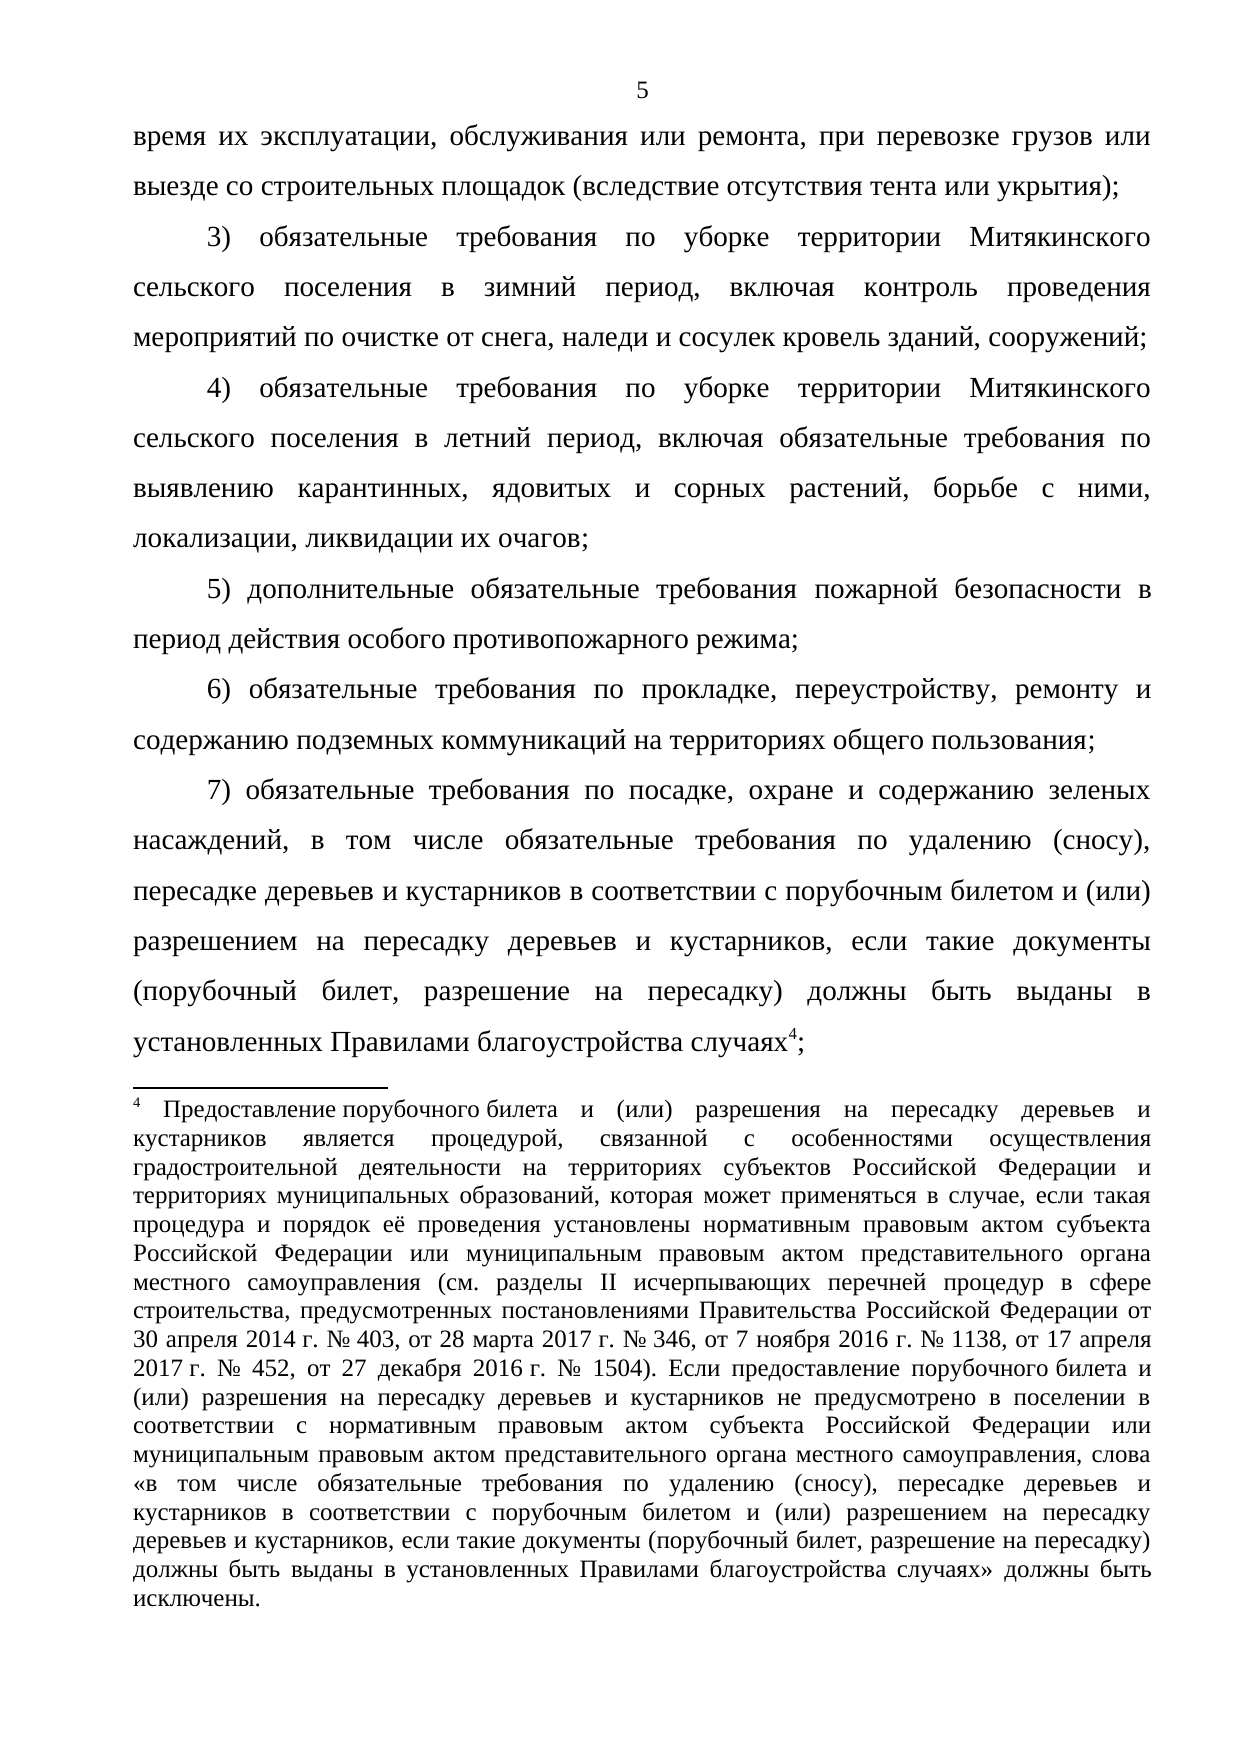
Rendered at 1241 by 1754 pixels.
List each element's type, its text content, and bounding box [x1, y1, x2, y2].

text 4) обязательные требования по уборке территории Митякинского сельского поселения в летний период, включая обязательные требования по выявлению карантинных, ядовитых и сорных растений, борьбе с ними, локализации, ликвидации их очагов; [133, 370, 1152, 554]
text 6) обязательные требования по прокладке, переустройству, ремонту и содержанию подземных коммуникаций на территориях общего пользования; [133, 672, 1152, 755]
text - о недопустимости размещения транспортных средств на газоне или иной озеленённой или рекреационной территории, размещение транспортных средств на которой ограничено Правилами благоустройства, а также по недопустимости загрязнения территорий общего пользования транспортными средствами во время их эксплуатации, обслуживания или ремонта, при перевозке грузов или выезде со строительных площадок (вследствие отсутствия тента или укрытия); [133, 118, 1152, 202]
text 7) обязательные требования по посадке, охране и содержанию зеленых насаждений, в том числе обязательные требования по удалению (сносу), пересадке деревьев и кустарников в соответствии с порубочным билетом и (или) разрешением на пересадку деревьев и кустарников, если такие документы (порубочный билет, разрешение на пересадку) должны быть выданы в установленных Правилами благоустройства случаях; [133, 772, 1152, 1057]
text 5) дополнительные обязательные требования пожарной безопасности в период действия особого противопожарного режима; [133, 571, 1152, 655]
text 3) обязательные требования по уборке территории Митякинского сельского поселения в зимний период, включая контроль проведения мероприятий по очистке от снега, наледи и сосулек кровель зданий, сооружений; [133, 219, 1152, 353]
